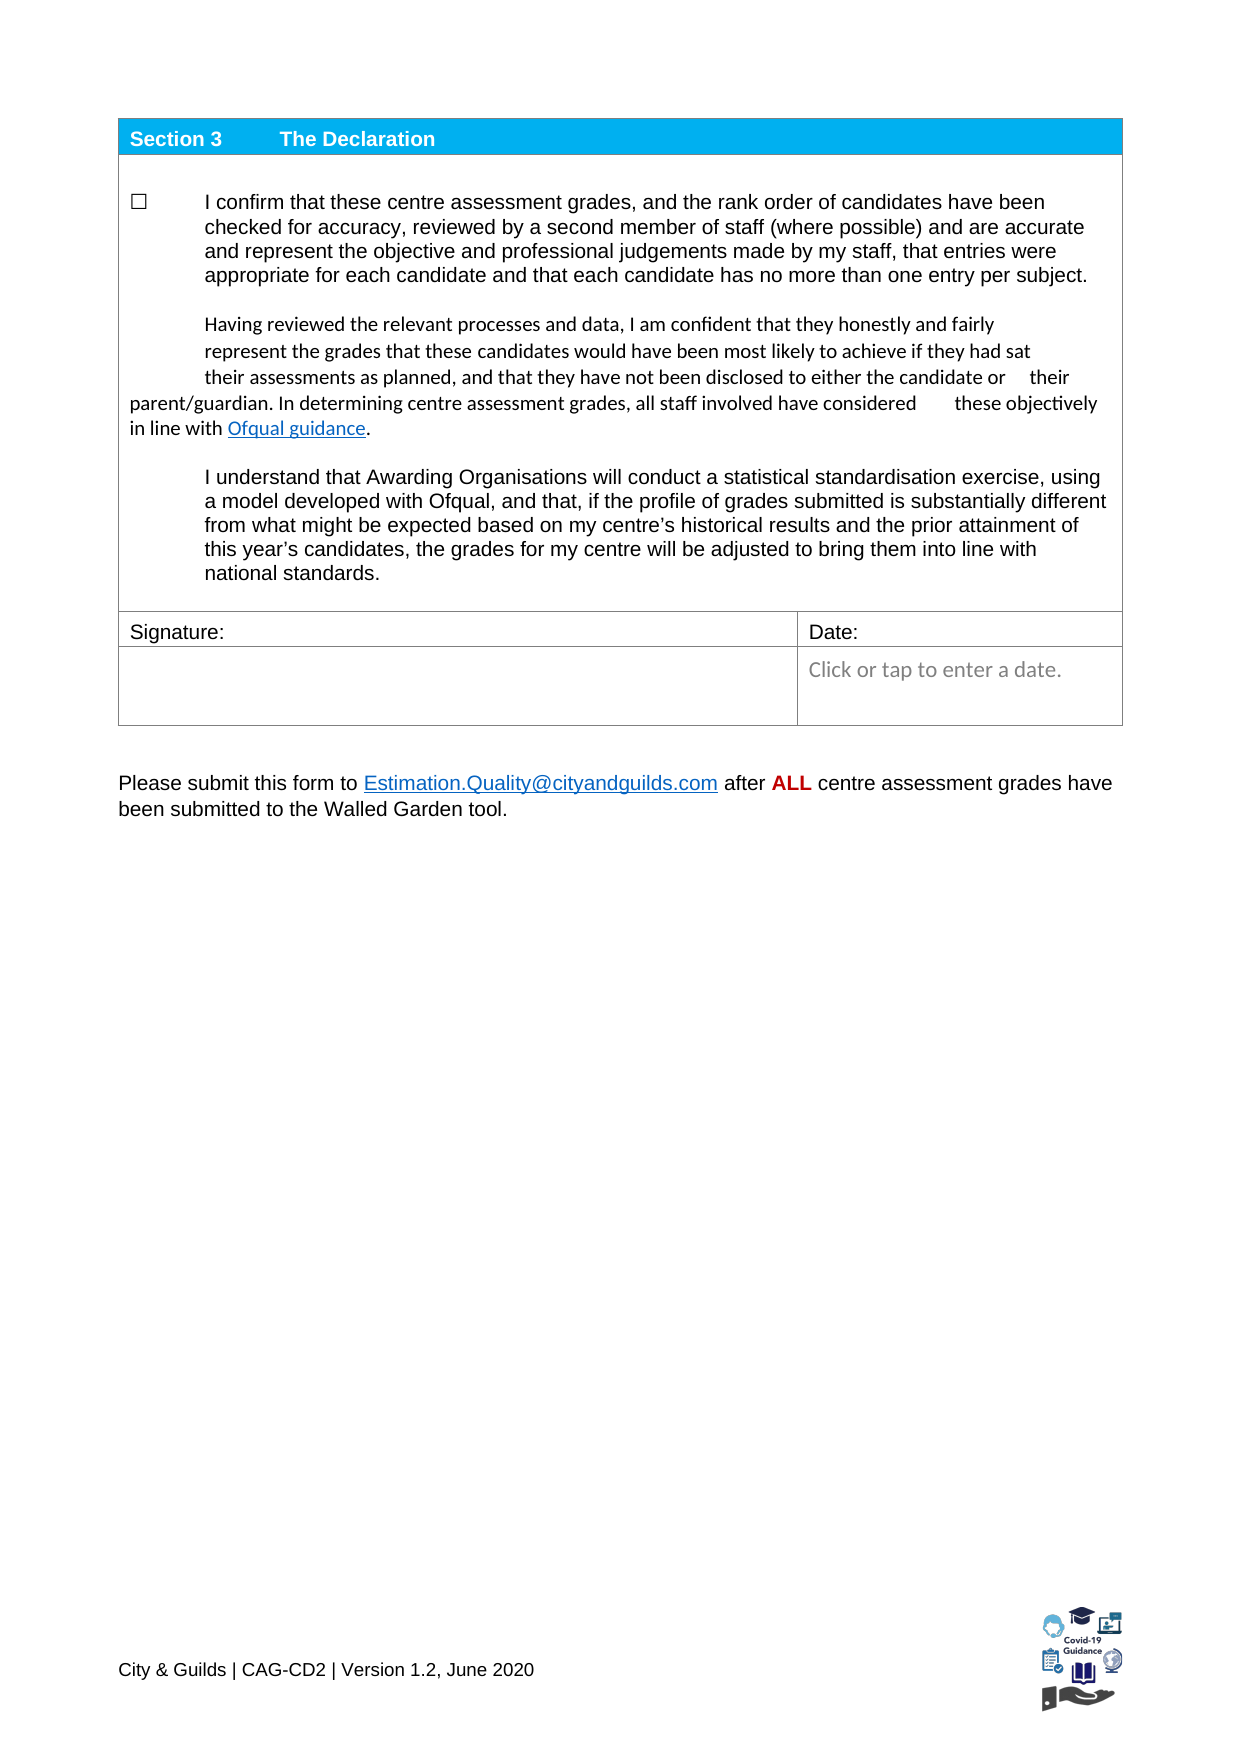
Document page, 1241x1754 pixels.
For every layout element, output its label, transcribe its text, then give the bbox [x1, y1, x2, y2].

table_cell I confirm that these centre assessment grades, and the rank order of candidates have been checked for accuracy, reviewed by a second member of staff (where possible) and are accurate and represent the objective and professional judgements made by my staff, that entries were appropriate for each candidate and that each candidate has no more than one entry per subject. Having reviewed the relevant processes and data, I am confident that they honestly and fairly represent the grades that these candidates would have been most likely to achieve if they had sat their assessments as planned, and that they have not been disclosed to either the candidate or their parent/guardian. In determining centre assessment grades, all staff involved have considered these objectively in line with Ofqual guidance. I understand that Awarding Organisations will conduct a statistical standardisation exercise, using a model developed with Ofqual, and that, if the profile of grades submitted is substantially different from what might be expected based on my centre’s historical results and the prior attainment of this year’s candidates, the grades for my centre will be adjusted to bring them into line with national standards. [119, 155, 1122, 611]
table_cell Date: [798, 612, 1122, 646]
picture [1040, 1607, 1123, 1716]
table_cell Signature: [119, 612, 797, 646]
table_header Section 3 The Declaration [119, 119, 1122, 154]
table_cell [119, 647, 797, 724]
text Please submit this form to Estimation.Quality@cityandguilds.com after ALL centre assessment grades have been submitted to the Walled Garden tool. [118, 771, 1122, 821]
